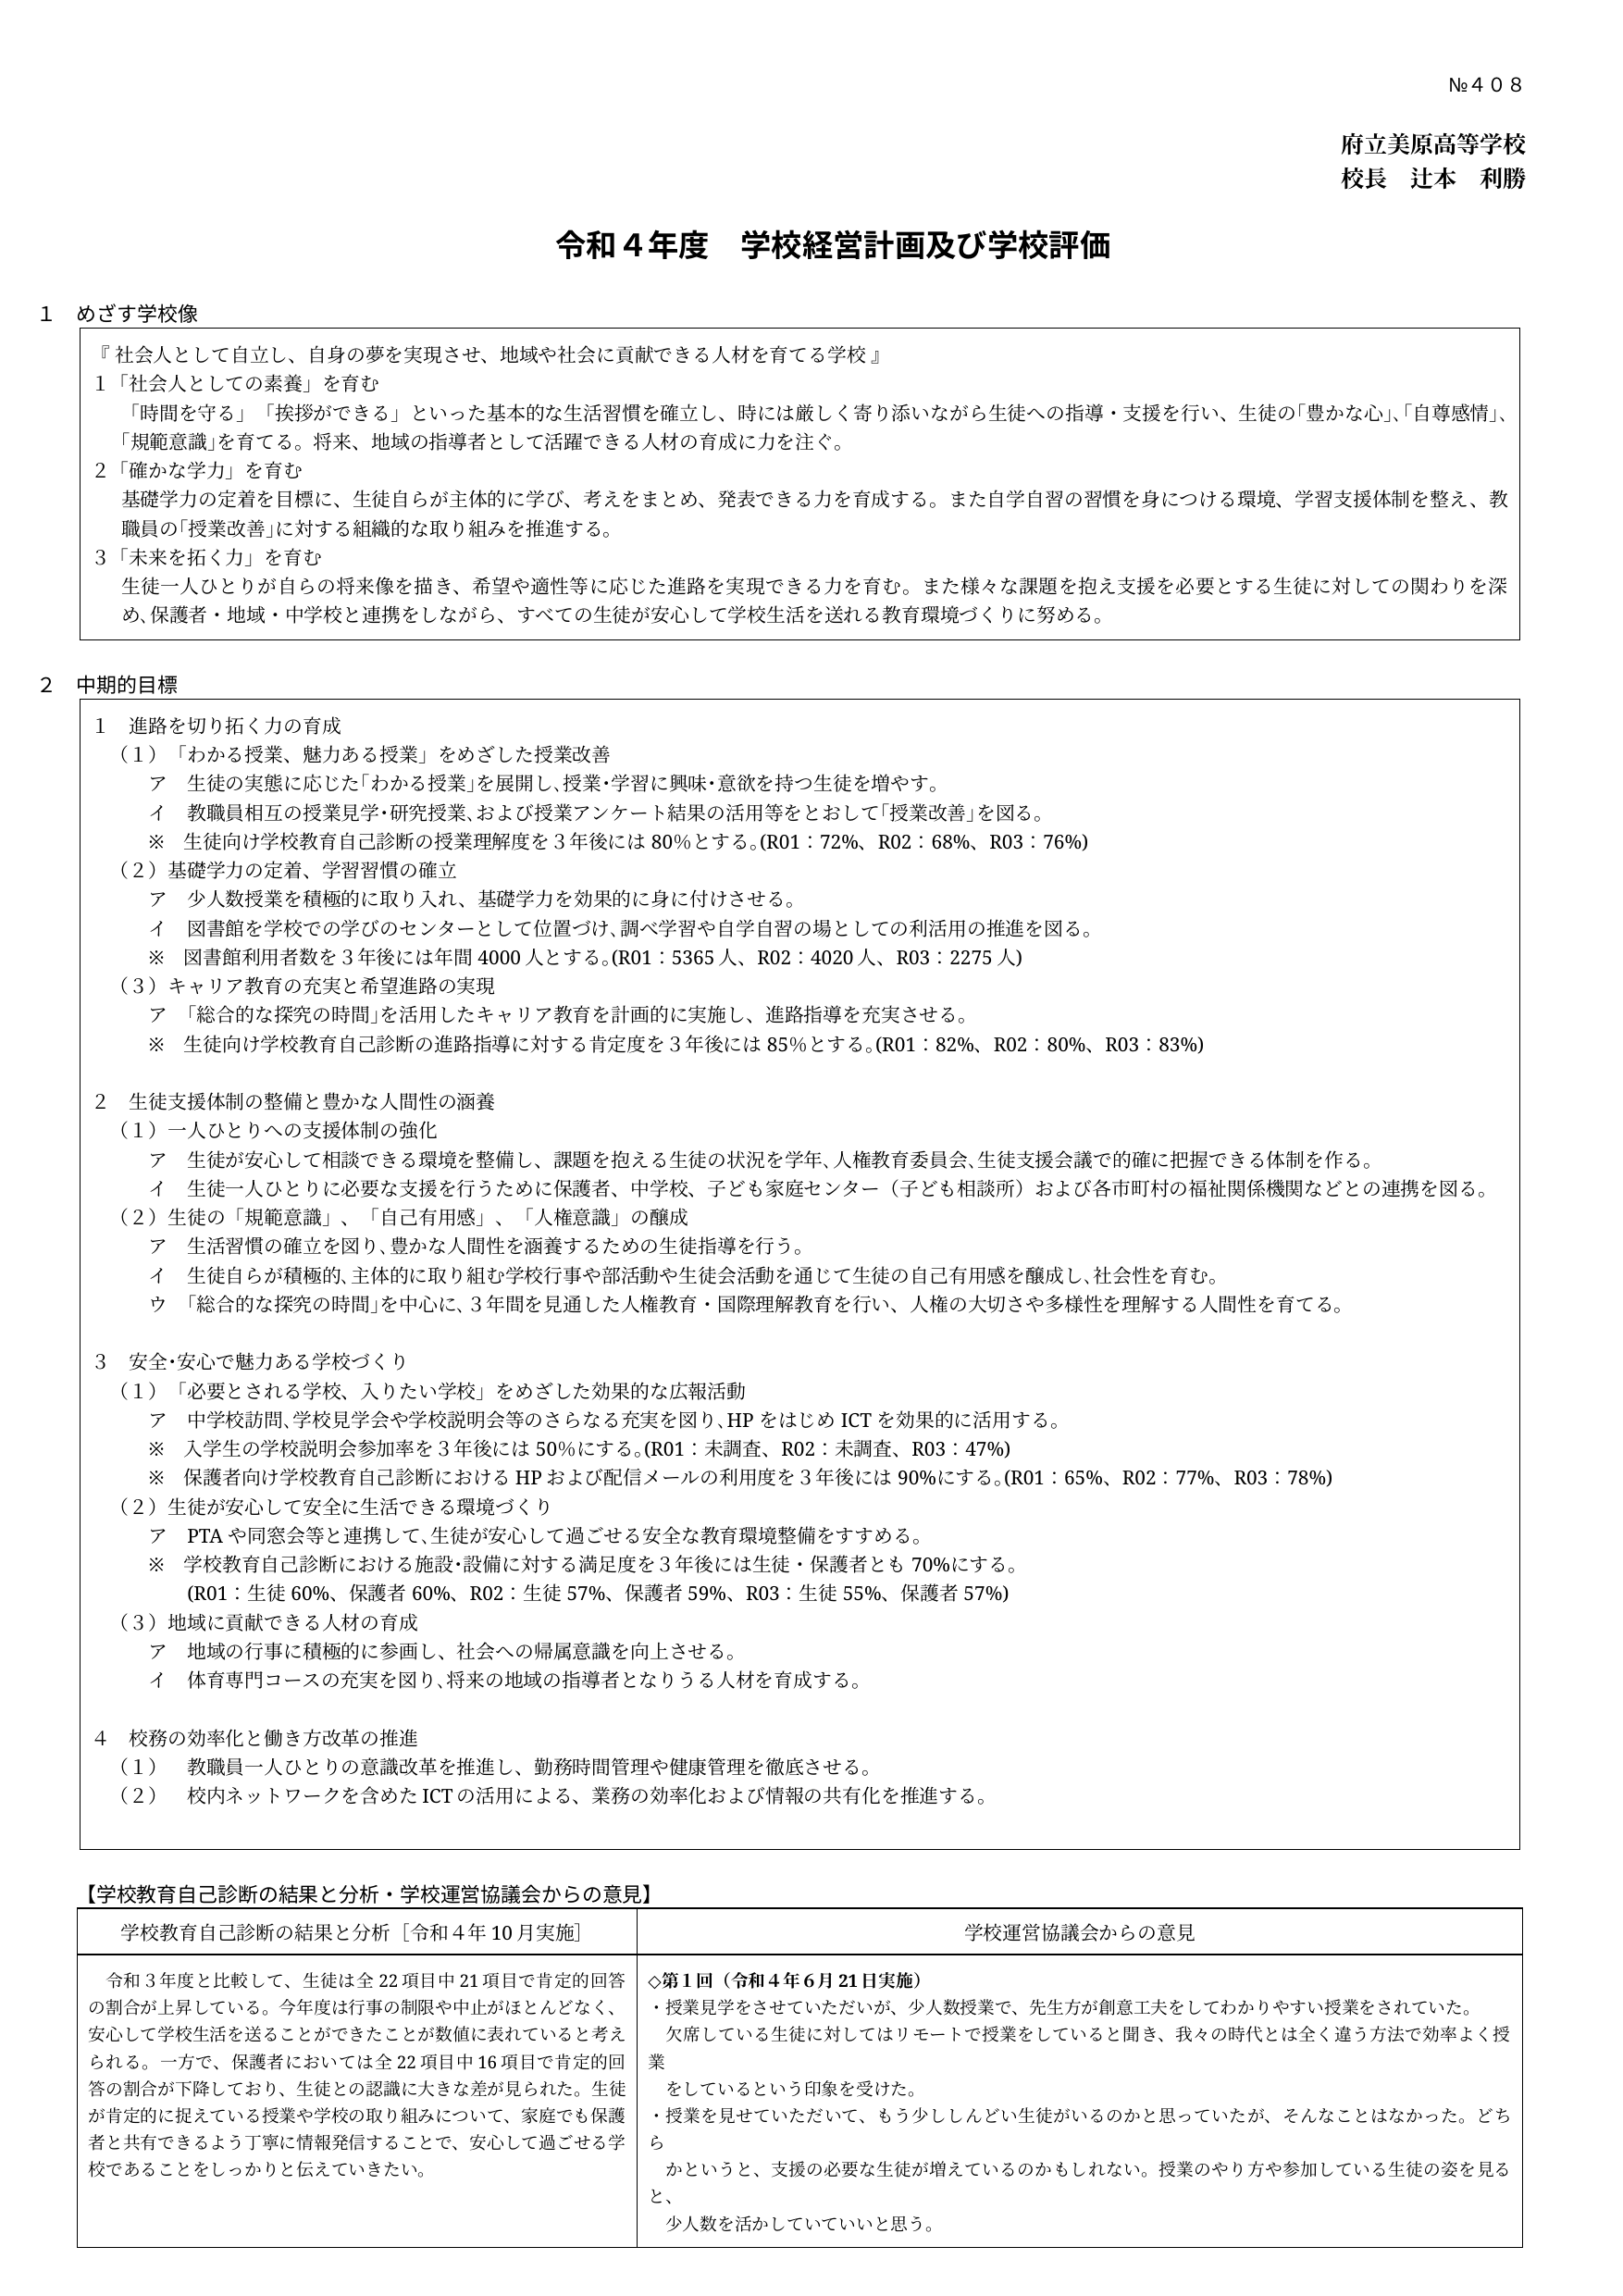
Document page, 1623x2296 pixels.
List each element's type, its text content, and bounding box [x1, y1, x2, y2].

text ２ 中期的目標 [36, 669, 1546, 698]
text 令和４年度 学校経営計画及び学校評価 [54, 230, 1612, 264]
table_header 学校教育自己診断の結果と分析［令和４年10月実施］ [78, 1909, 637, 1954]
text 校長 辻本 利勝 [54, 160, 1526, 194]
table_header 『 社会人として自立し、自身の夢を実現させ、地域や社会に貢献できる人材を育てる学校 』 １「社会人としての素養」を育む 「時間を守る」「挨拶ができる」といった基本的な生活習慣を確立し、時には厳しく寄り添いながら生徒への指導・支援を行い、生徒の｢豊かな心｣､｢自尊感情｣､｢規範意識｣を育てる。将来、地域の指導者として活躍できる人材の育成に力を注ぐ。 ２「確かな学力」を育む 基礎学力の定着を目標に、生徒自らが主体的に学び、考えをまとめ、発表できる力を育成する。また自学自習の習慣を身につける環境、学習支援体制を整え、教職員の｢授業改善｣に対する組織的な取り組みを推進する。 ３「未来を拓く力」を育む 生徒一人ひとりが自らの将来像を描き、希望や適性等に応じた進路を実現できる力を育む。また様々な課題を抱え支援を必要とする生徒に対しての関わりを深め､保護者・地域・中学校と連携をしながら、すべての生徒が安心して学校生活を送れる教育環境づくりに努める。 [81, 329, 1519, 639]
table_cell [78, 1955, 637, 2247]
table_header １ 進路を切り拓く力の育成 （１）「わかる授業、魅力ある授業」をめざした授業改善 ア 生徒の実態に応じた｢わかる授業｣を展開し､授業･学習に興味･意欲を持つ生徒を増やす｡ イ 教職員相互の授業見学･研究授業､および授業アンケート結果の活用等をとおして｢授業改善｣を図る｡ ※ 生徒向け学校教育自己診断の授業理解度を３年後には 80％とする｡(R01：72%、R02：68%、R03：76%) （２）基礎学力の定着、学習習慣の確立 ア 少人数授業を積極的に取り入れ、基礎学力を効果的に身に付けさせる。 イ 図書館を学校での学びのセンターとして位置づけ､調べ学習や自学自習の場としての利活用の推進を図る｡ ※ 図書館利用者数を３年後には年間 4000人とする｡(R01：5365人、R02：4020人、R03：2275人) （３）キャリア教育の充実と希望進路の実現 ア ｢総合的な探究の時間｣を活用したキャリア教育を計画的に実施し、進路指導を充実させる｡ ※ 生徒向け学校教育自己診断の進路指導に対する肯定度を３年後には 85％とする｡(R01：82%、R02：80%、R03：83%) ２ 生徒支援体制の整備と豊かな人間性の涵養 （１）一人ひとりへの支援体制の強化 ア 生徒が安心して相談できる環境を整備し、課題を抱える生徒の状況を学年､人権教育委員会､生徒支援会議で的確に把握できる体制を作る｡ イ 生徒一人ひとりに必要な支援を行うために保護者、中学校、子ども家庭センター（子ども相談所）および各市町村の福祉関係機関などとの連携を図る｡ （２）生徒の「規範意識」、「自己有用感」、「人権意識」の醸成 ア 生活習慣の確立を図り､豊かな人間性を涵養するための生徒指導を行う｡ イ 生徒自らが積極的､主体的に取り組む学校行事や部活動や生徒会活動を通じて生徒の自己有用感を醸成し､社会性を育む｡ ウ ｢総合的な探究の時間｣を中心に､３年間を見通した人権教育・国際理解教育を行い、人権の大切さや多様性を理解する人間性を育てる。 ３ 安全･安心で魅力ある学校づくり （１）「必要とされる学校、入りたい学校」をめざした効果的な広報活動 ア 中学校訪問､学校見学会や学校説明会等のさらなる充実を図り､HP をはじめ ICT を効果的に活用する｡ ※ 入学生の学校説明会参加率を３年後には 50％にする｡(R01：未調査、R02：未調査、R03：47%) ※ 保護者向け学校教育自己診断におけるHPおよび配信メールの利用度を３年後には 90%にする｡(R01：65%、R02：77%、R03：78%) （２）生徒が安心して安全に生活できる環境づくり ア PTA や同窓会等と連携して､生徒が安心して過ごせる安全な教育環境整備をすすめる｡ ※ 学校教育自己診断における施設･設備に対する満足度を３年後には生徒・保護者とも 70%にする。 (R01：生徒 60%、保護者 60%、R02：生徒 57%、保護者 59%、R03：生徒 55%、保護者 57%) （３）地域に貢献できる人材の育成 ア 地域の行事に積極的に参画し、社会への帰属意識を向上させる。 イ 体育専門コースの充実を図り､将来の地域の指導者となりうる人材を育成する｡ ４ 校務の効率化と働き方改革の推進 （１） 教職員一人ひとりの意識改革を推進し、勤務時間管理や健康管理を徹底させる。 （２） 校内ネットワークを含めたICTの活用による、業務の効率化および情報の共有化を推進する。 [81, 700, 1519, 1849]
text １ めざす学校像 [36, 299, 1546, 328]
table_header 学校運営協議会からの意見 [638, 1909, 1522, 1954]
text 【学校教育自己診断の結果と分析・学校運営協議会からの意見】 [0, 1879, 1546, 1907]
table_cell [638, 1955, 1522, 2247]
